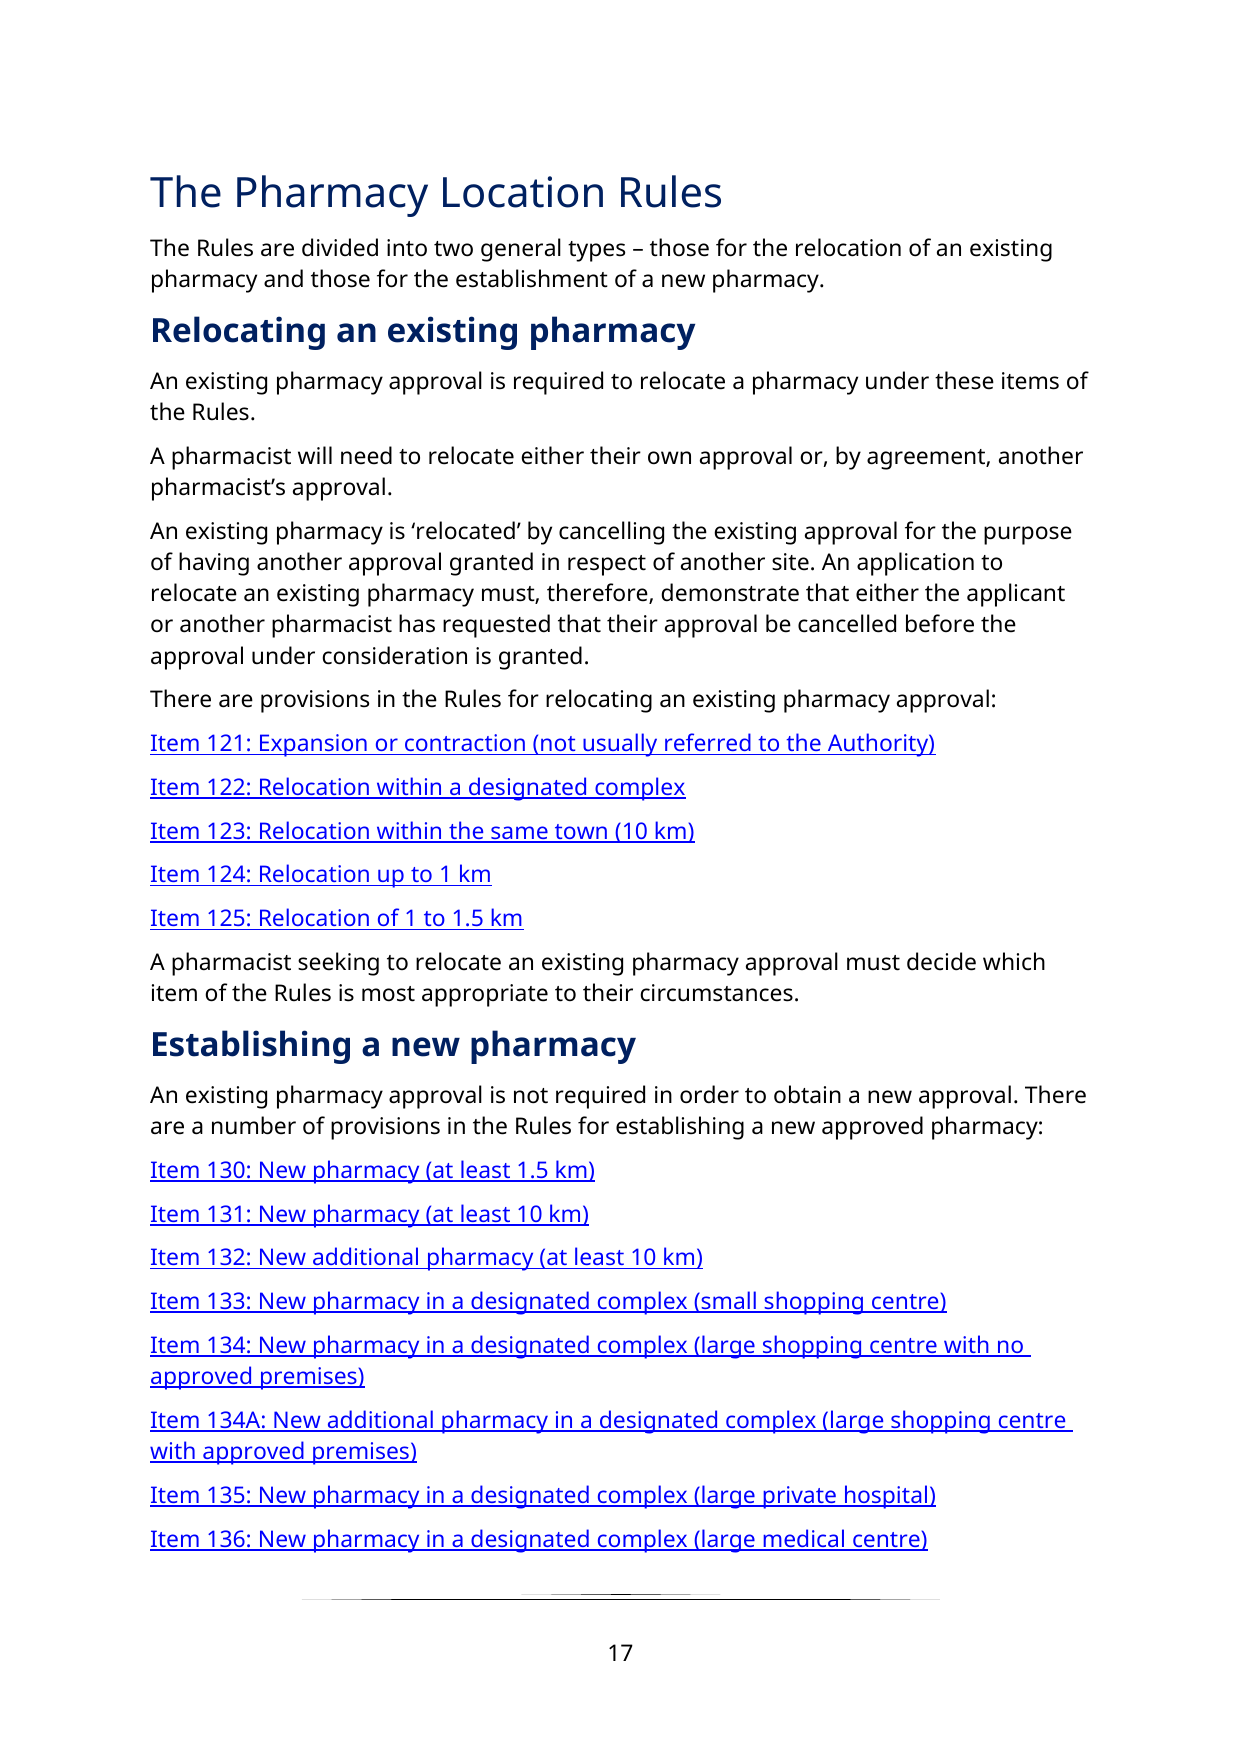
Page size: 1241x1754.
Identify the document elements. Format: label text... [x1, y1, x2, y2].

text Item 136: New pharmacy in a designated complex (large medical centre) [150, 1523, 1090, 1554]
text Item 131: New pharmacy (at least 10 km) [150, 1198, 1090, 1229]
subtitle Establishing a new pharmacy [150, 1021, 1090, 1066]
text Item 122: Relocation within a designated complex [150, 771, 1090, 802]
text There are provisions in the Rules for relocating an existing pharmacy approval: [150, 683, 1090, 715]
text An existing pharmacy approval is not required in order to obtain a new approval. There are a number of provisions in the Rules for establishing a new approved pharmacy: [150, 1079, 1090, 1141]
subtitle The Pharmacy Location Rules [150, 162, 1090, 219]
text A pharmacist seeking to relocate an existing pharmacy approval must decide which item of the Rules is most appropriate to their circumstances. [150, 946, 1090, 1008]
text Item 125: Relocation of 1 to 1.5 km [150, 902, 1090, 933]
text Item 130: New pharmacy (at least 1.5 km) [150, 1154, 1090, 1185]
text Item 121: Expansion or contraction (not usually referred to the Authority) [150, 727, 1090, 758]
text Item 132: New additional pharmacy (at least 10 km) [150, 1241, 1090, 1273]
text An existing pharmacy is ‘relocated’ by cancelling the existing approval for the purpose of having another approval granted in respect of another site. An application to relocate an existing pharmacy must, therefore, demonstrate that either the applicant or another pharmacist has requested that their approval be cancelled before the approval under consideration is granted. [150, 515, 1090, 671]
text Item 124: Relocation up to 1 km [150, 858, 1090, 890]
subtitle Relocating an existing pharmacy [150, 307, 1090, 352]
text An existing pharmacy approval is required to relocate a pharmacy under these items of the Rules. [150, 365, 1090, 427]
text Item 134A: New additional pharmacy in a designated complex (large shopping centre with approved premises) [150, 1404, 1090, 1466]
text Item 135: New pharmacy in a designated complex (large private hospital) [150, 1479, 1090, 1510]
text Item 133: New pharmacy in a designated complex (small shopping centre) [150, 1285, 1090, 1316]
text Item 134: New pharmacy in a designated complex (large shopping centre with no approved premises) [150, 1329, 1090, 1391]
text A pharmacist will need to relocate either their own approval or, by agreement, another pharmacist’s approval. [150, 440, 1090, 502]
text Item 123: Relocation within the same town (10 km) [150, 815, 1090, 846]
text The Rules are divided into two general types – those for the relocation of an existing pharmacy and those for the establishment of a new pharmacy. [150, 232, 1090, 294]
